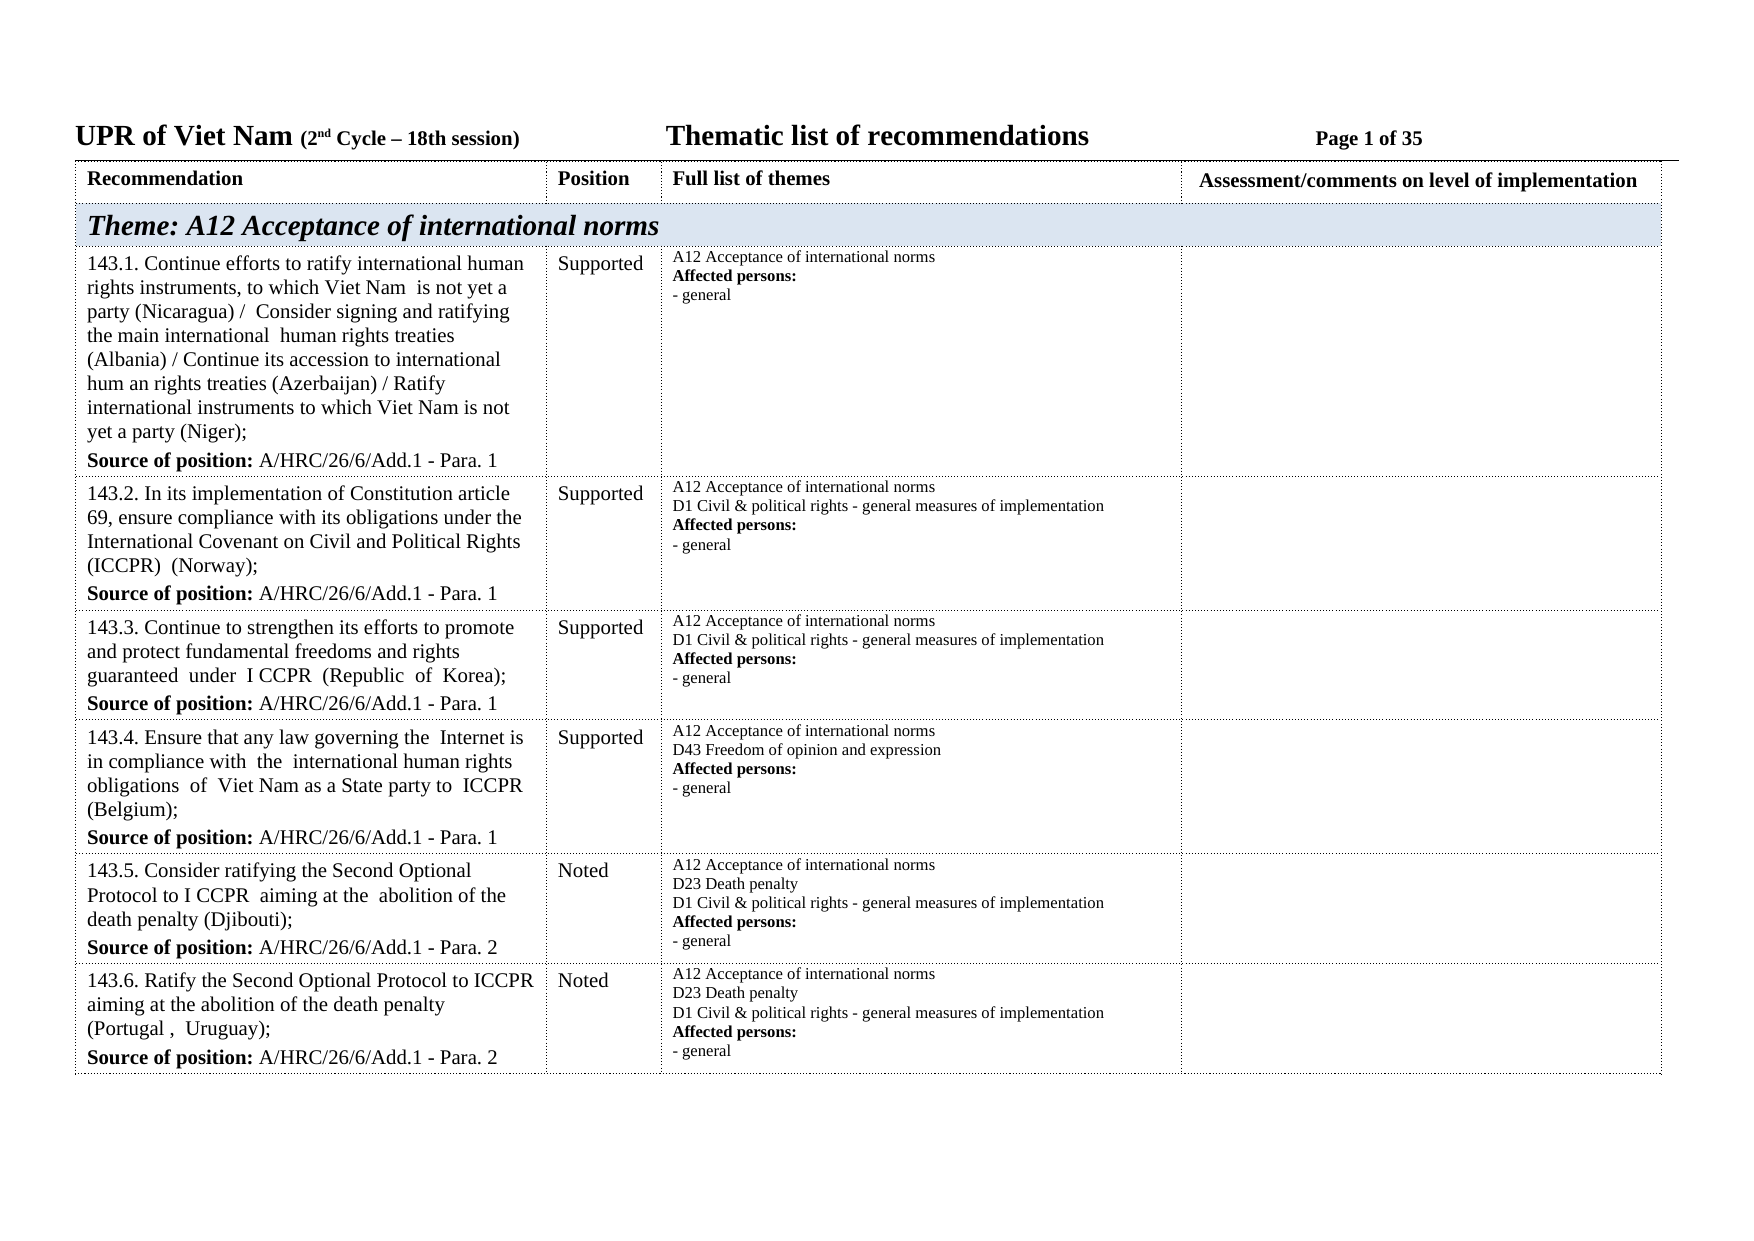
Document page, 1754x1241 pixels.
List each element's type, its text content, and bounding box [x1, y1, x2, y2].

table_cell [1182, 476, 1661, 609]
table_cell [1182, 963, 1661, 1073]
table_cell 143.2. In its implementation of Constitution article 69, ensure compliance with its obligations under the International Covenant on Civil and Political Rights (ICCPR) (Norway); Source of position: A/HRC/26/6/Add.1 - Para. 1 [76, 476, 546, 609]
table_cell A12 Acceptance of international norms Affected persons: - general [661, 246, 1182, 476]
table_cell Supported [546, 719, 661, 853]
table_header Position [546, 161, 661, 203]
table_cell Supported [546, 610, 661, 719]
table_cell A12 Acceptance of international norms D23 Death penalty D1 Civil & political rights - general measures of implementation Affected persons: - general [661, 963, 1182, 1073]
table_cell 143.4. Ensure that any law governing the Internet is in compliance with the international human rights obligations of Viet Nam as a State party to ICCPR (Belgium); Source of position: A/HRC/26/6/Add.1 - Para. 1 [76, 719, 546, 853]
table_cell A12 Acceptance of international norms D1 Civil & political rights - general measures of implementation Affected persons: - general [661, 476, 1182, 609]
table_cell Supported [546, 246, 661, 476]
table_cell Theme: A12 Acceptance of international norms [76, 203, 1661, 246]
table_cell [1182, 246, 1661, 476]
table_cell Noted [546, 963, 661, 1073]
table_cell Noted [546, 853, 661, 963]
table_cell A12 Acceptance of international norms D23 Death penalty D1 Civil & political rights - general measures of implementation Affected persons: - general [661, 853, 1182, 963]
table_cell [1182, 853, 1661, 963]
table_cell A12 Acceptance of international norms D43 Freedom of opinion and expression Affected persons: - general [661, 719, 1182, 853]
table_cell [1182, 719, 1661, 853]
table_cell 143.1. Continue efforts to ratify international human rights instruments, to which Viet Nam is not yet a party (Nicaragua) / Consider signing and ratifying the main international human rights treaties (Albania) / Continue its accession to international hum an rights treaties (Azerbaijan) / Ratify international instruments to which Viet Nam is not yet a party (Niger); Source of position: A/HRC/26/6/Add.1 - Para. 1 [76, 246, 546, 476]
table_cell 143.6. Ratify the Second Optional Protocol to ICCPR aiming at the abolition of the death penalty (Portugal , Uruguay); Source of position: A/HRC/26/6/Add.1 - Para. 2 [76, 963, 546, 1073]
table_cell [1182, 610, 1661, 719]
table_header Recommendation [76, 161, 546, 203]
table_header Full list of themes [661, 161, 1182, 203]
table_cell 143.3. Continue to strengthen its efforts to promote and protect fundamental freedoms and rights guaranteed under I CCPR (Republic of Korea); Source of position: A/HRC/26/6/Add.1 - Para. 1 [76, 610, 546, 719]
table_cell A12 Acceptance of international norms D1 Civil & political rights - general measures of implementation Affected persons: - general [661, 610, 1182, 719]
table_cell Supported [546, 476, 661, 609]
table_cell 143.5. Consider ratifying the Second Optional Protocol to I CCPR aiming at the abolition of the death penalty (Djibouti); Source of position: A/HRC/26/6/Add.1 - Para. 2 [76, 853, 546, 963]
table_header Assessment/comments on level of implementation [1182, 161, 1661, 203]
